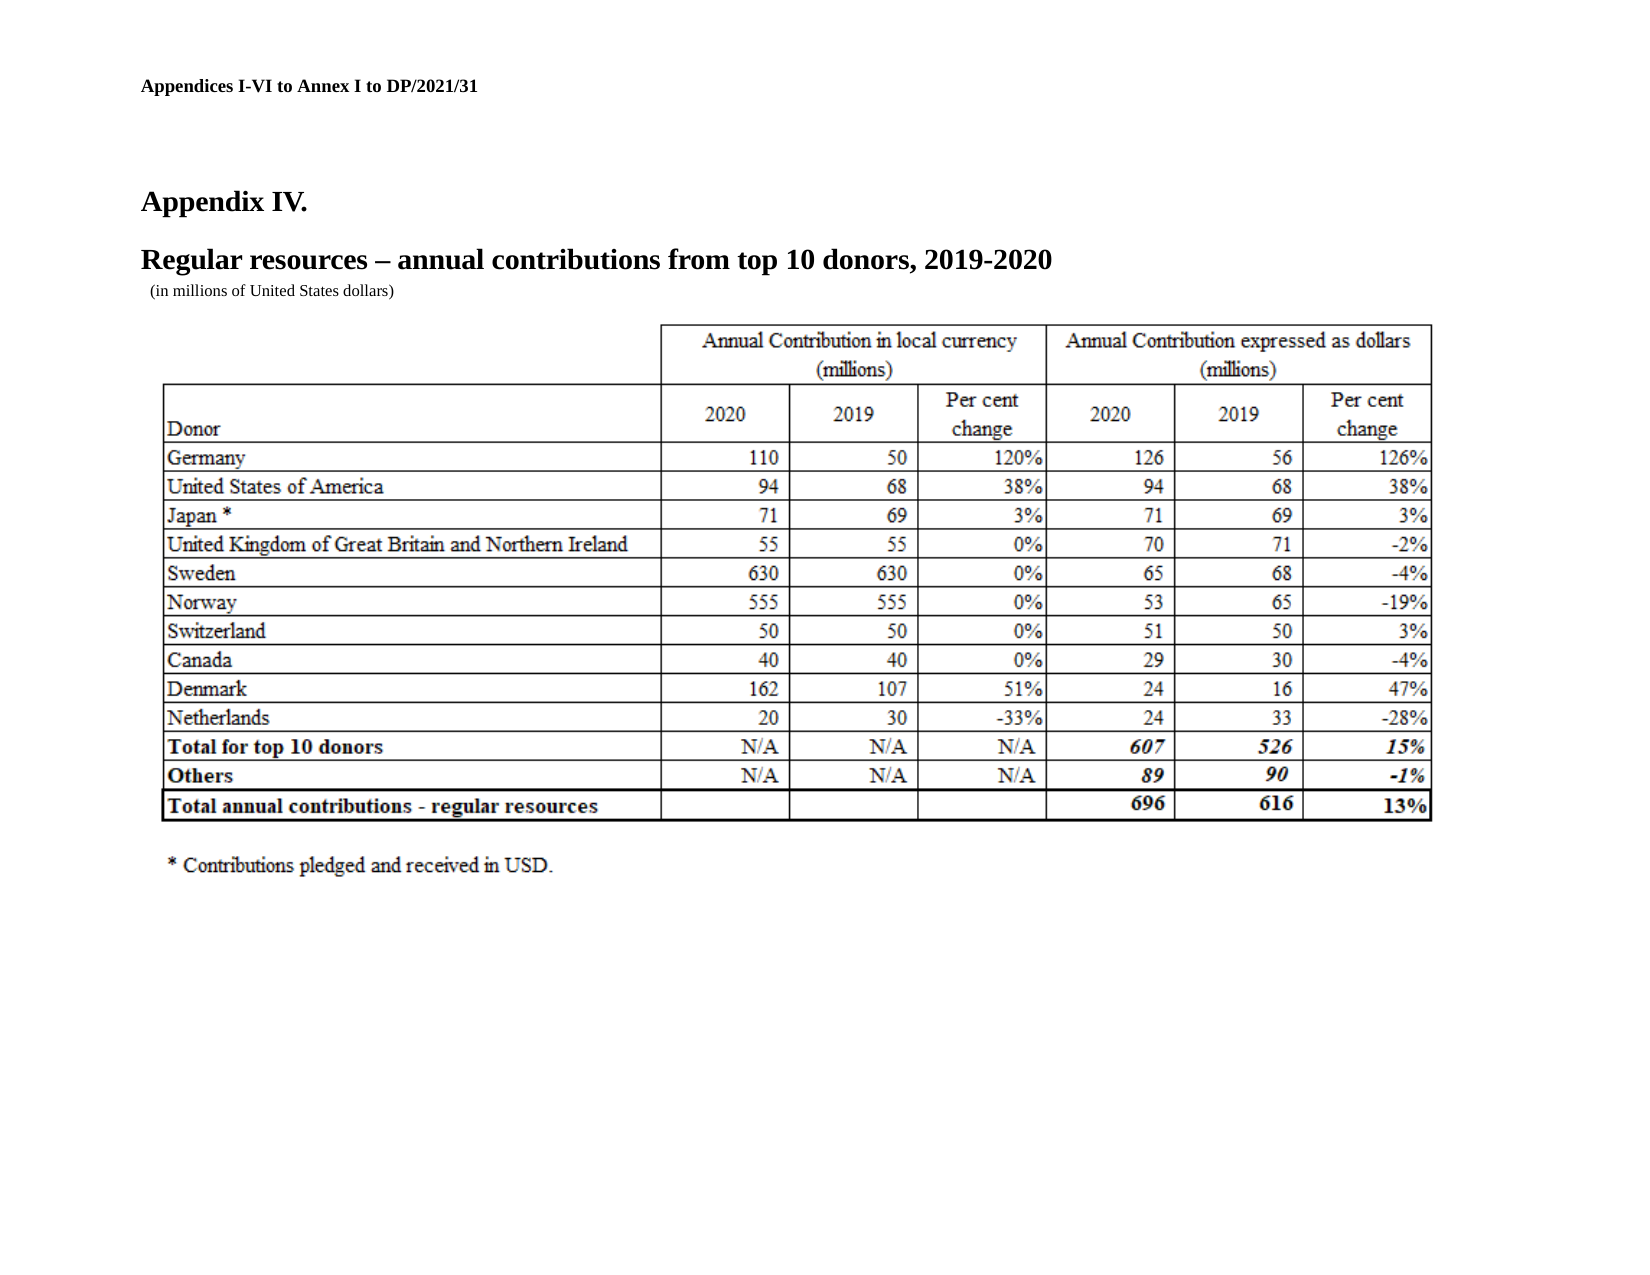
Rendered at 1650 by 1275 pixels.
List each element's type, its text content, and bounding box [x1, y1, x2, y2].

text (in millions of United States dollars) [150, 276, 1378, 301]
text Regular resources – annual contributions from top 10 donors, 2019-2020 [141, 242, 1321, 276]
text Appendix IV. [141, 184, 1321, 217]
picture [140, 301, 1454, 884]
